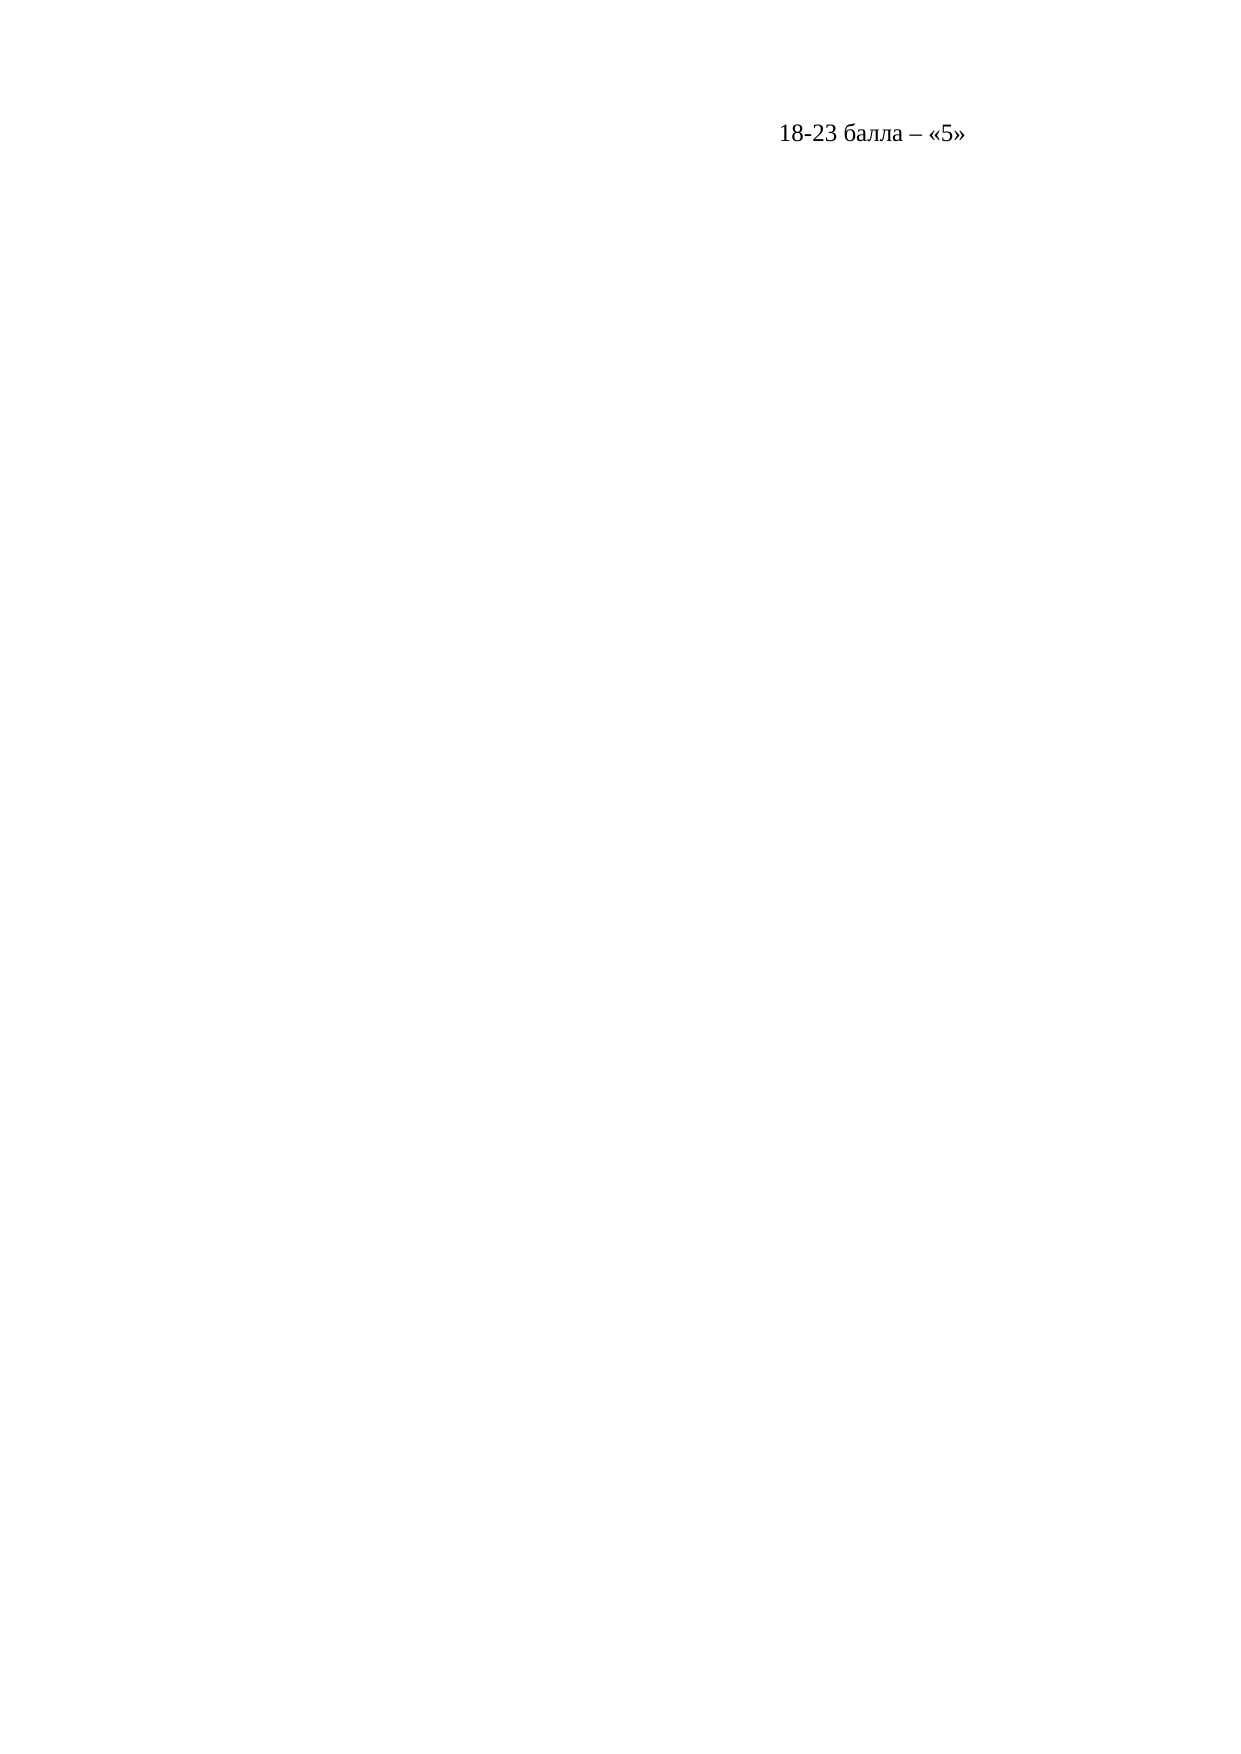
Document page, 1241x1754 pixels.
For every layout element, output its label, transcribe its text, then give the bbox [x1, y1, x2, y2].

text 18-23 балла – «5» [177, 118, 1152, 147]
